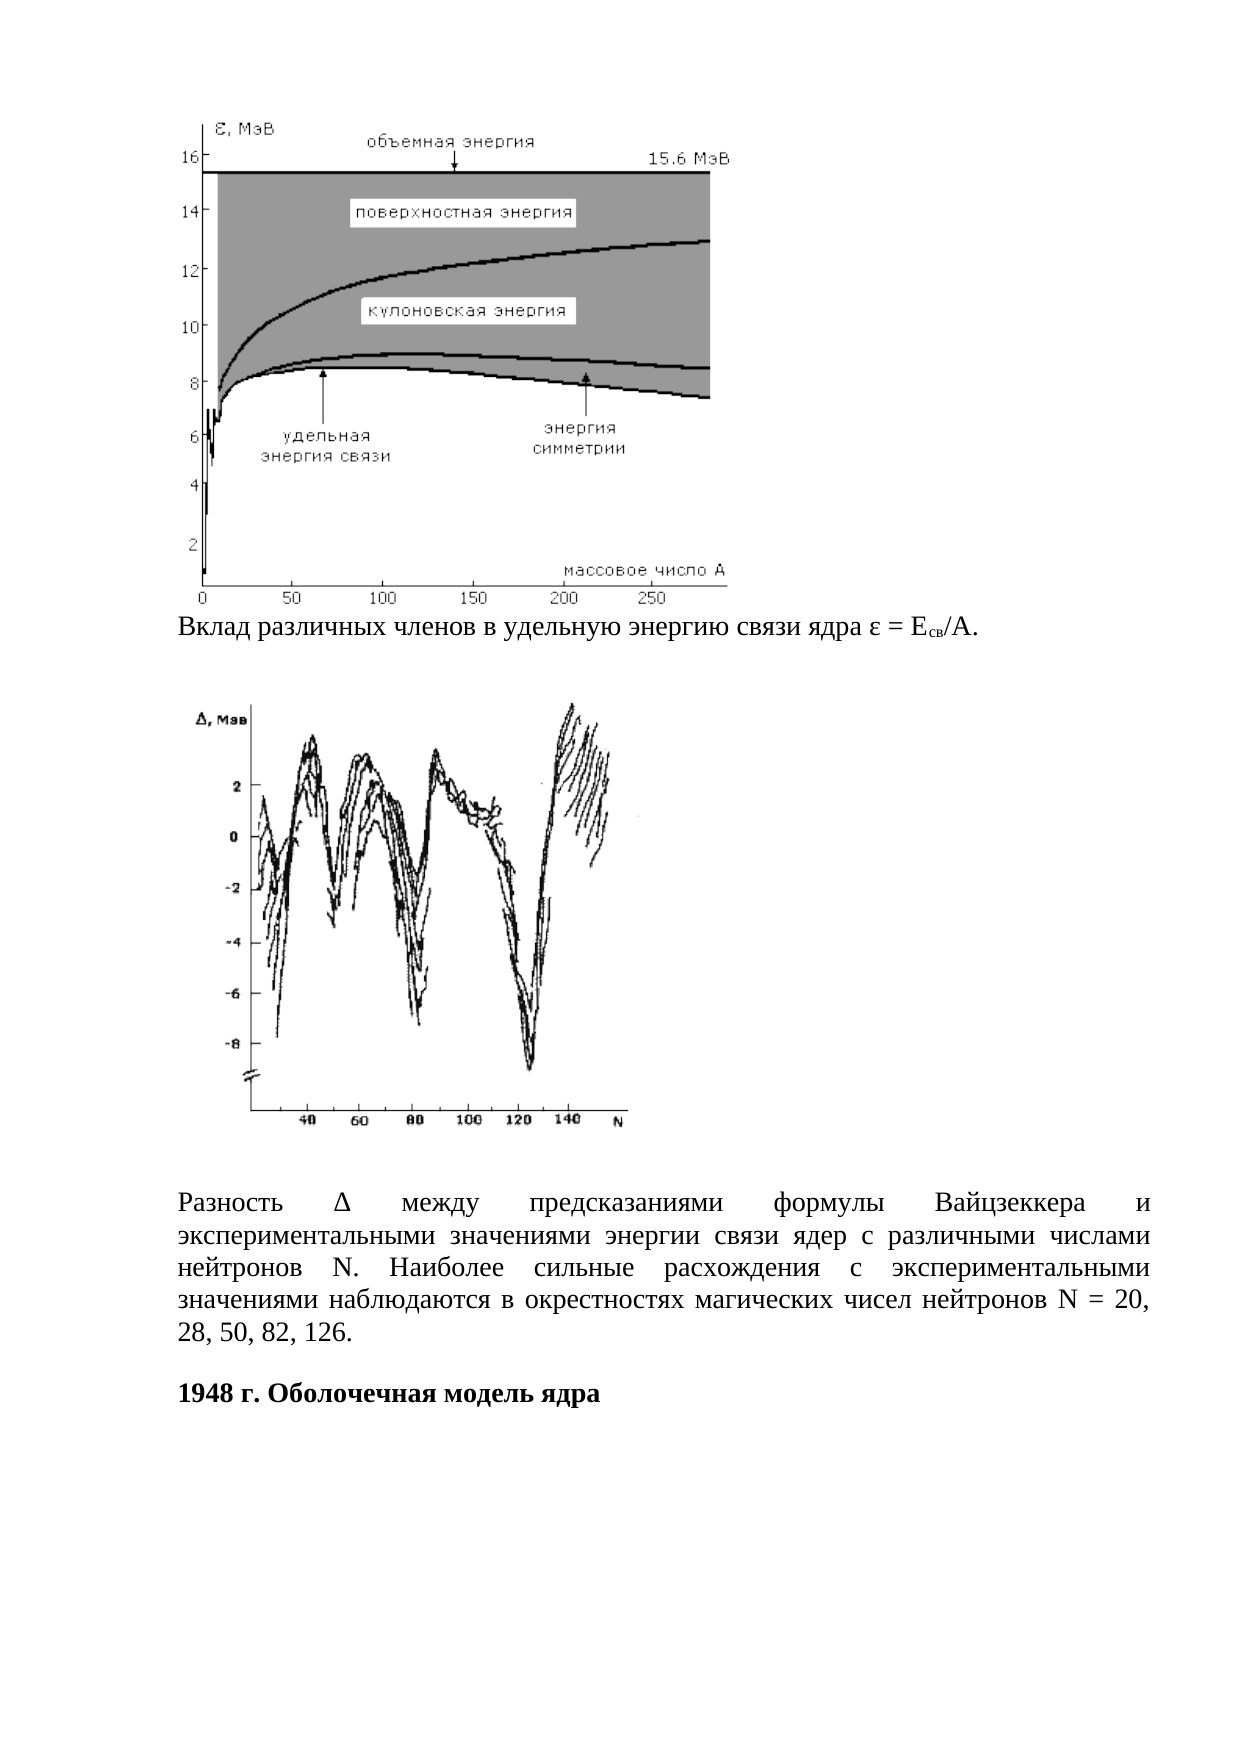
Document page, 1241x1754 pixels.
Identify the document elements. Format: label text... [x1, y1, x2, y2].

text Разность Δ между предсказаниями формулы Вайцзеккера и экспериментальными значениями энергии связи ядер с различными числами нейтронов N. Наиболее сильные расхождения с экспериментальными значениями наблюдаются в окрестностях магических чисел нейтронов N = 20, 28, 50, 82, 126. [177, 1185, 1152, 1347]
picture [177, 118, 742, 609]
text 1948 г. Оболочечная модель ядра [177, 1377, 1152, 1409]
picture [177, 670, 646, 1157]
